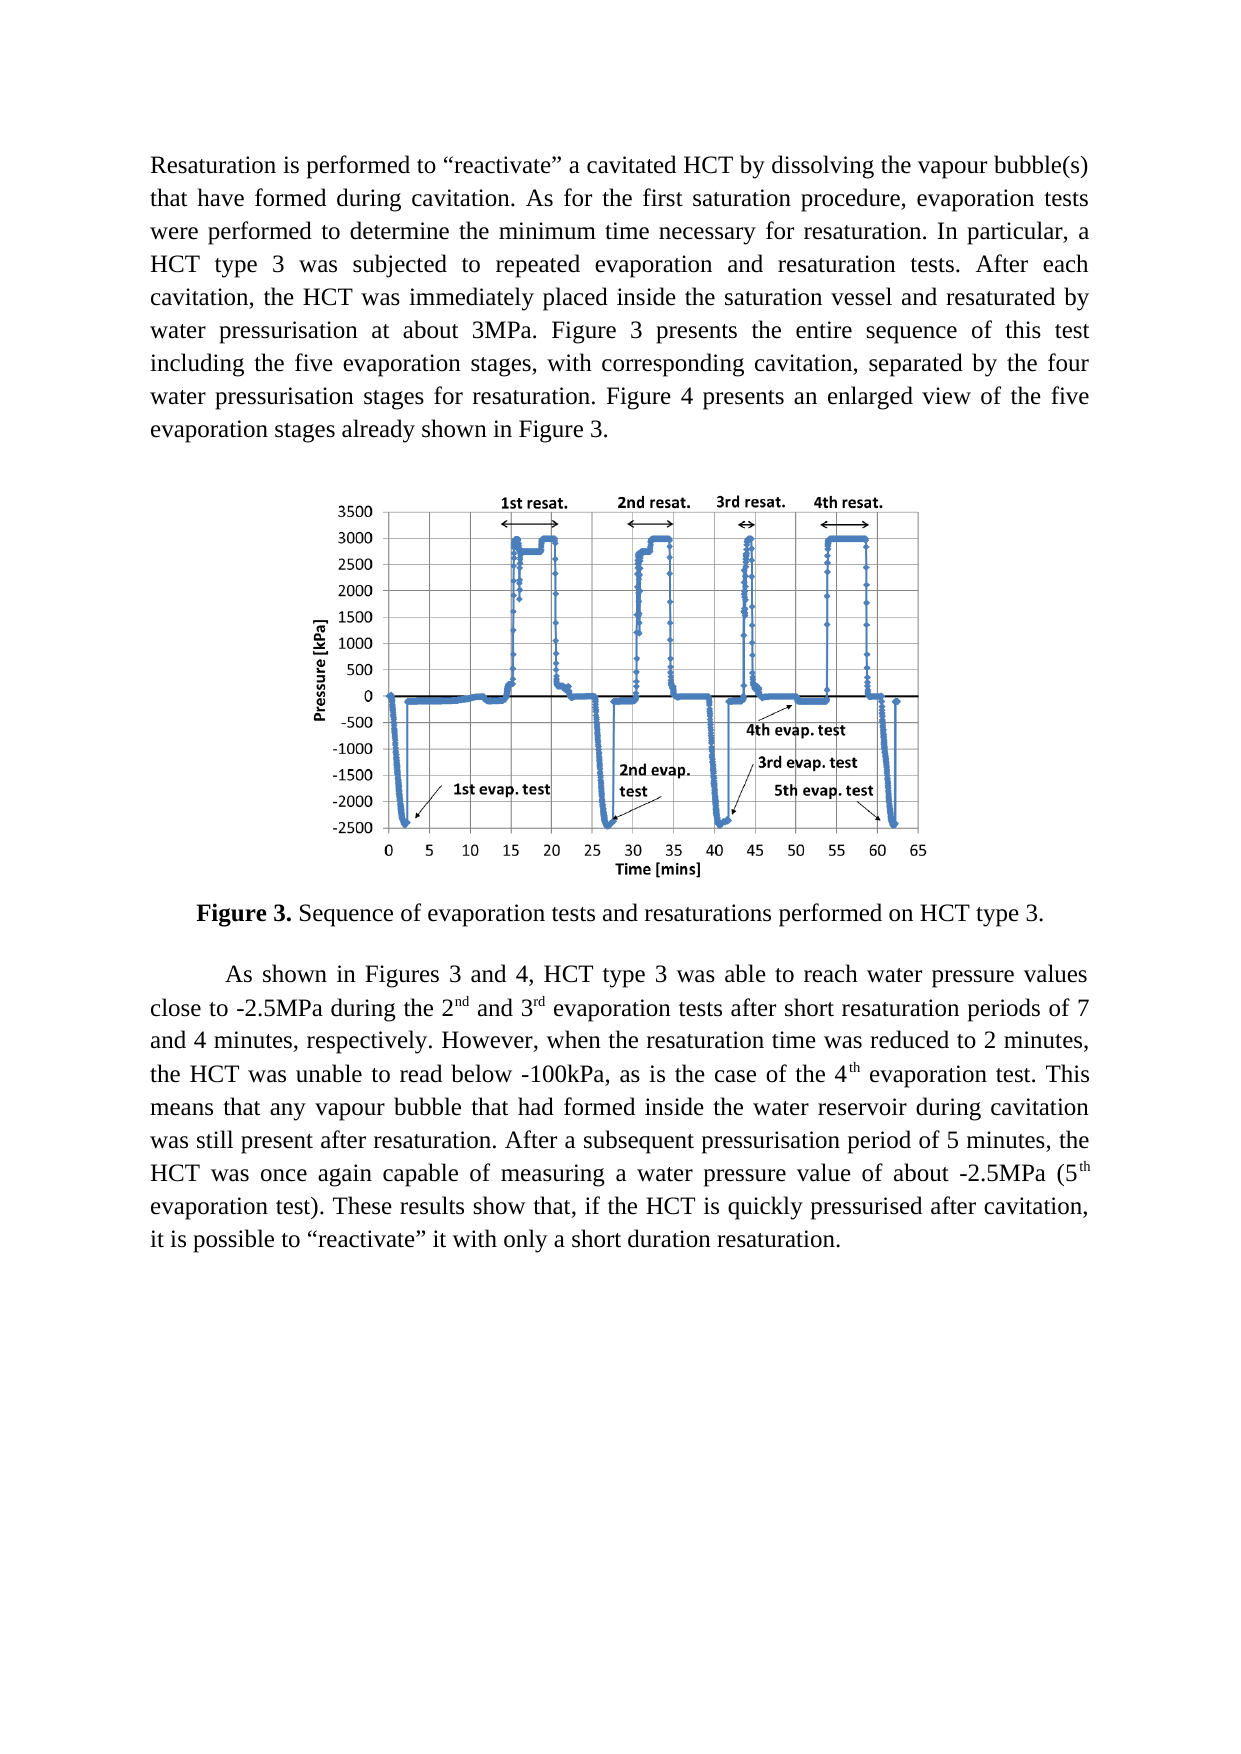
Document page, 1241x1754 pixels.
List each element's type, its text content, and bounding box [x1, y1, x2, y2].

text Resaturation is performed to “reactivate” a cavitated HCT by dissolving the vapour bubble(s) that have formed during cavitation. As for the first saturation procedure, evaporation tests were performed to determine the minimum time necessary for resaturation. In particular, a HCT type 3 was subjected to repeated evaporation and resaturation tests. After each cavitation, the HCT was immediately placed inside the saturation vessel and resaturated by water pressurisation at about 3MPa. Figure 3 presents the entire sequence of this test including the five evaporation stages, with corresponding cavitation, separated by the four water pressurisation stages for resaturation. Figure 4 presents an enlarged view of the five evaporation stages already shown in Figure 3. [150, 150, 1090, 443]
picture [303, 480, 937, 894]
text Figure 3. Sequence of evaporation tests and resaturations performed on HCT type 3. [150, 898, 1090, 927]
text As shown in Figures 3 and 4, HCT type 3 was able to reach water pressure values close to -2.5MPa during the 2nd and 3rd evaporation tests after short resaturation periods of 7 and 4 minutes, respectively. However, when the resaturation time was reduced to 2 minutes, the HCT was unable to read below -100kPa, as is the case of the 4th evaporation test. This means that any vapour bubble that had formed inside the water reservoir during cavitation was still present after resaturation. After a subsequent pressurisation period of 5 minutes, the HCT was once again capable of measuring a water pressure value of about -2.5MPa (5th evaporation test). These results show that, if the HCT is quickly pressurised after cavitation, it is possible to “reactivate” it with only a short duration resaturation. [150, 959, 1090, 1252]
